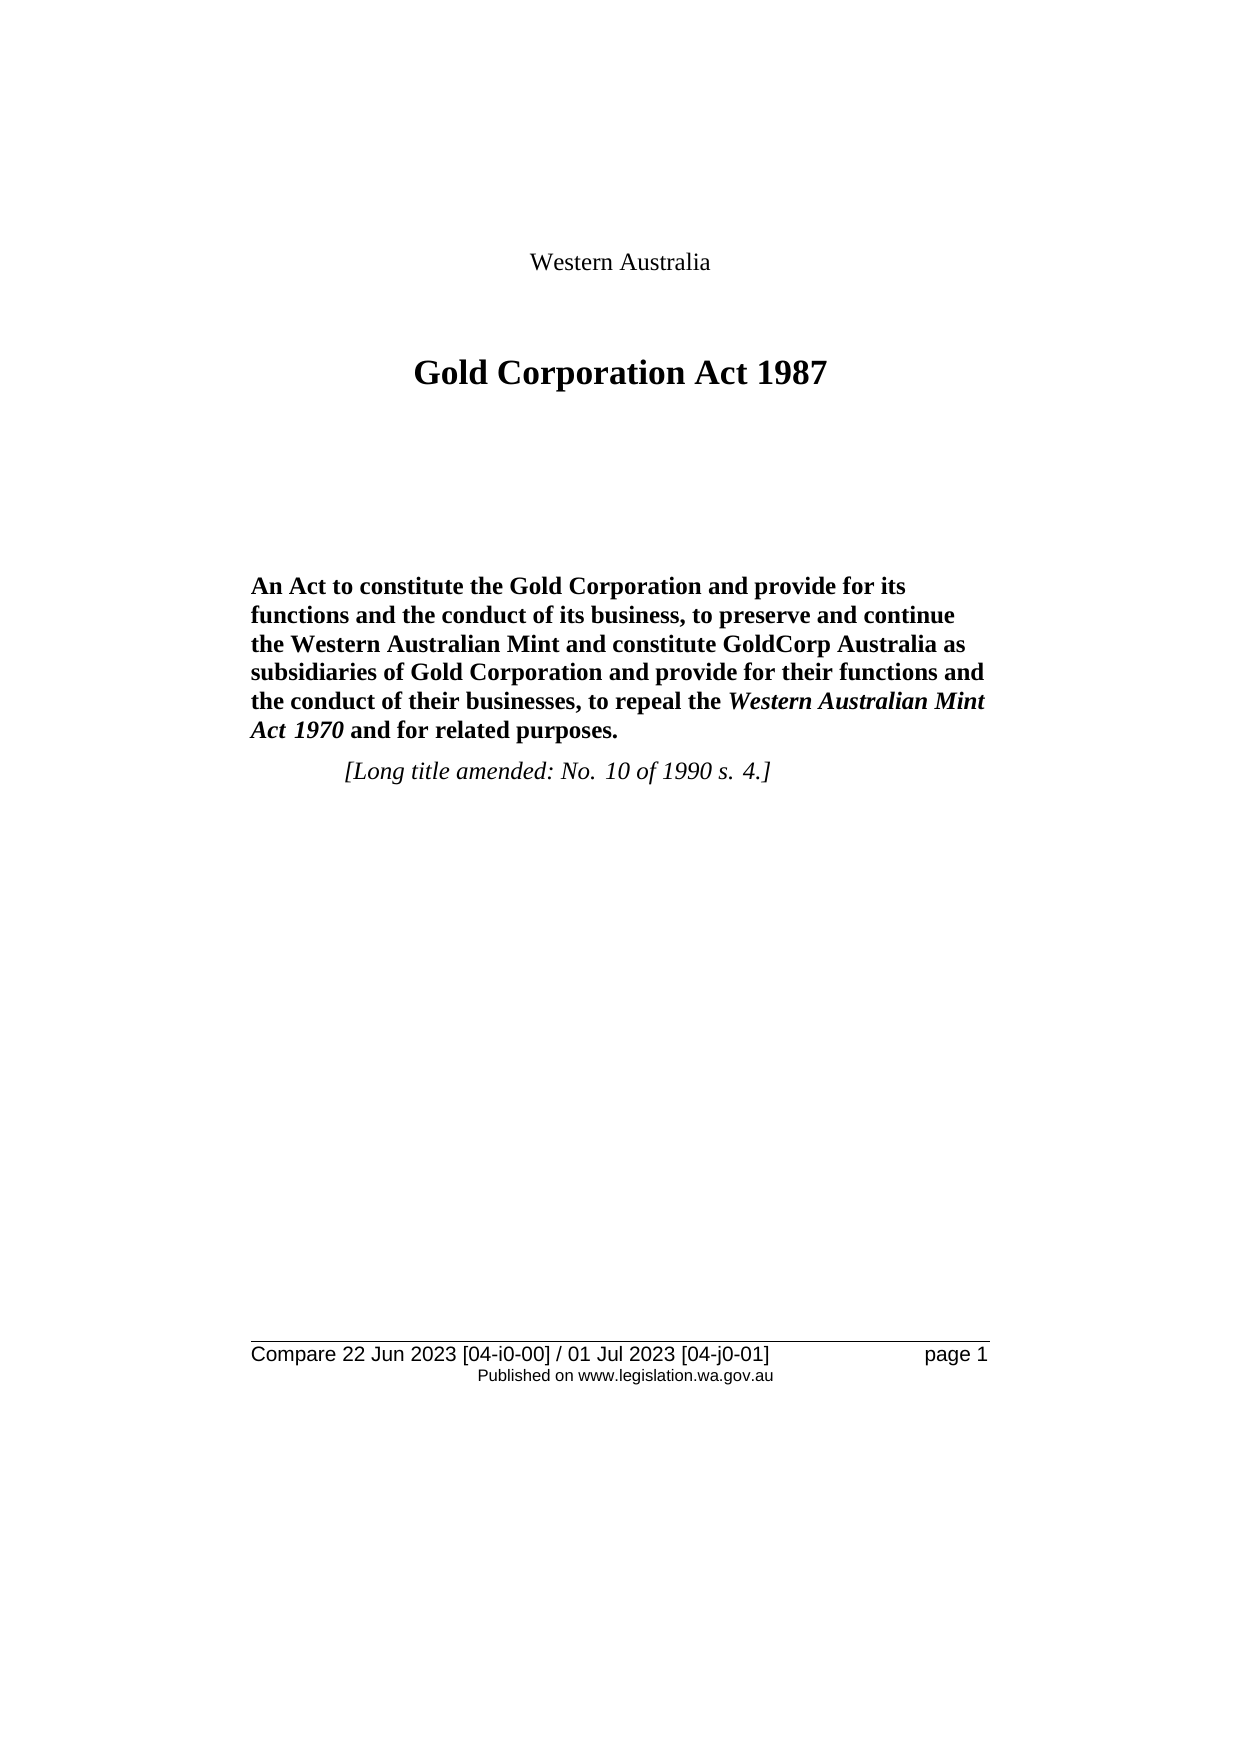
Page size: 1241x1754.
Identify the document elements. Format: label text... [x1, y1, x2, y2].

text Gold Corporation Act 1987 [251, 351, 990, 392]
title An Act to constitute the Gold Corporation and provide for its functions and the conduct of its business, to preserve and continue the Western Australian Mint and constitute GoldCorp Australia as subsidiaries of Gold Corporation and provide for their functions and the conduct of their businesses, to repeal the Western Australian Mint Act 1970 and for related purposes. [251, 571, 990, 744]
text Western Australia [251, 247, 990, 276]
title [Long title amended: No. 10 of 1990 s. 4.] [251, 756, 990, 785]
